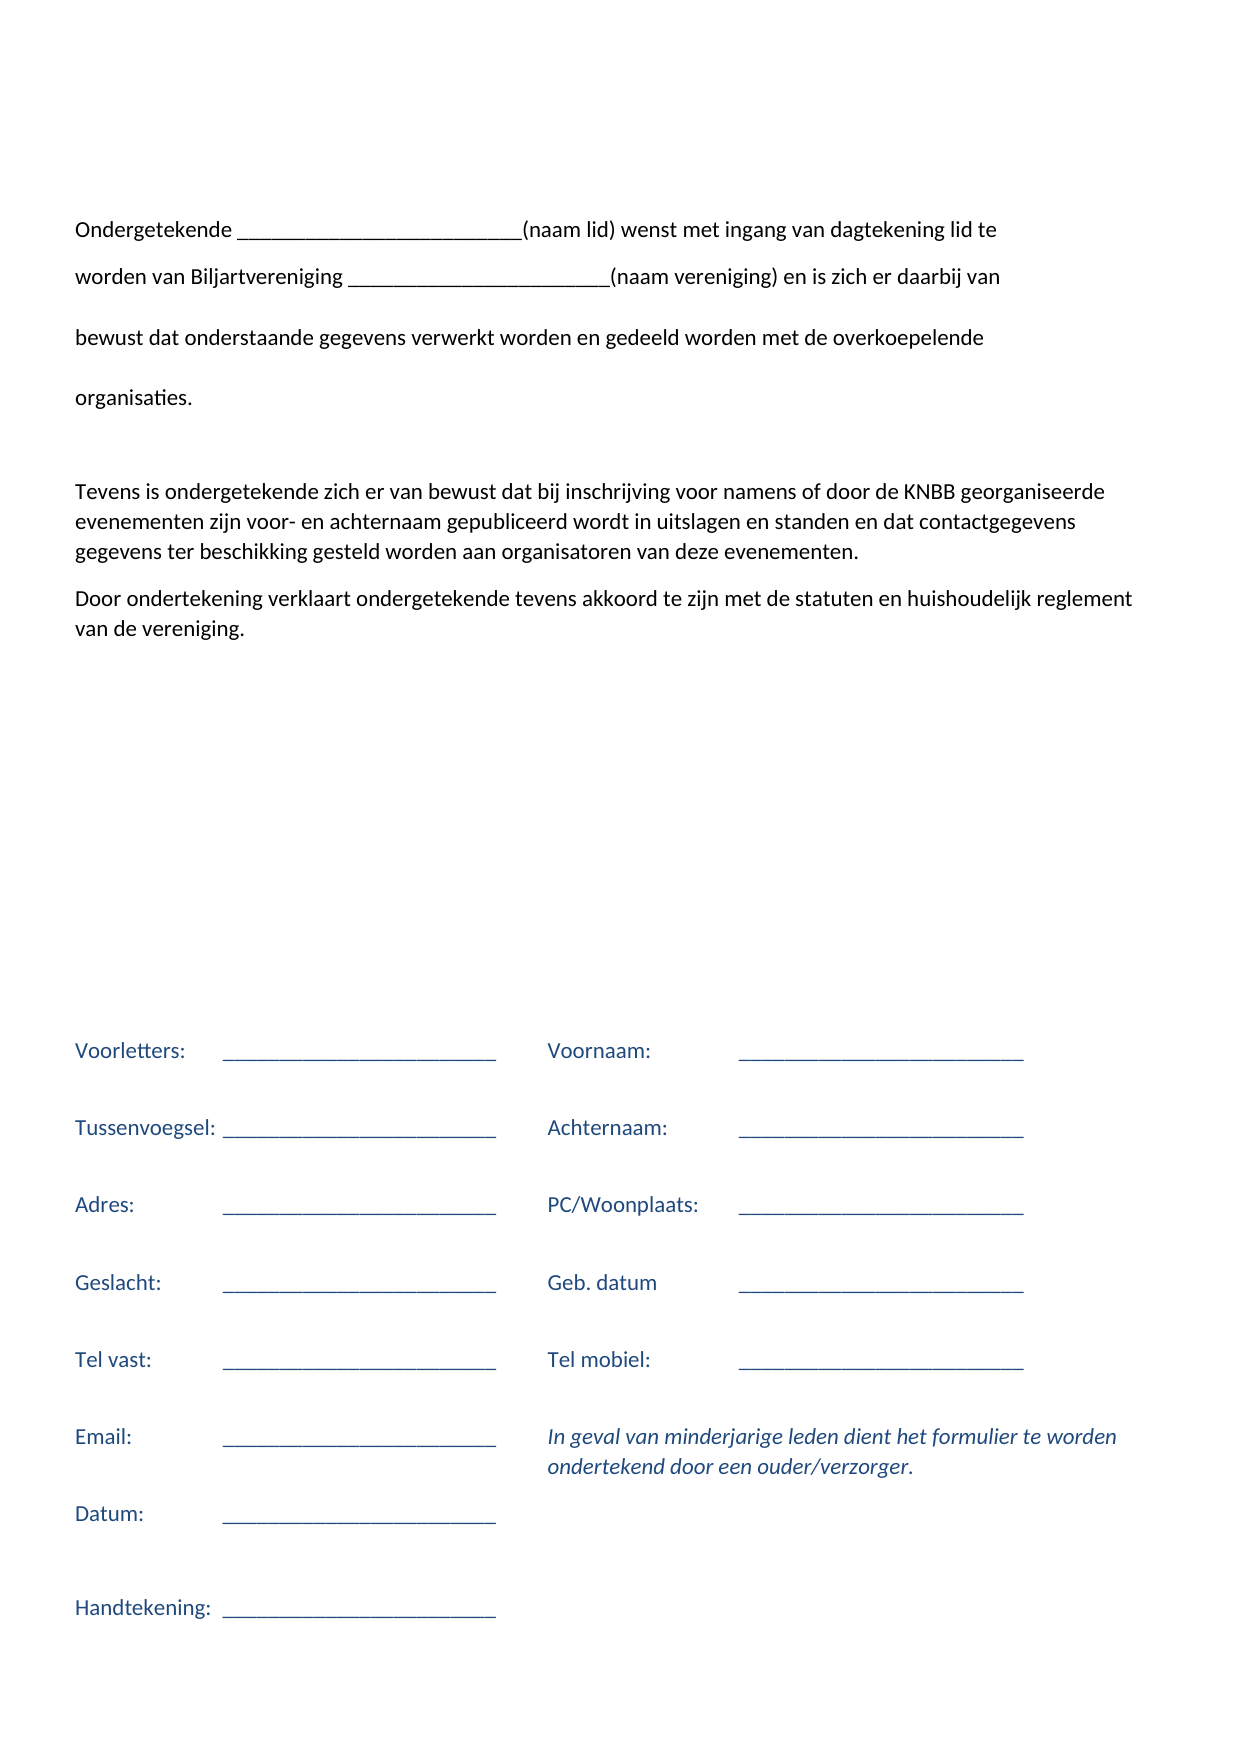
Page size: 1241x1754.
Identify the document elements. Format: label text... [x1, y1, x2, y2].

text Voorletters: ________________________ Voornaam: _________________________ [75, 1036, 1165, 1095]
text Tevens is ondergetekende zich er van bewust dat bij inschrijving voor namens of door de KNBB georganiseerde evenementen zijn voor- en achternaam gepubliceerd wordt in uitslagen en standen en dat contactgegevens gegevens ter beschikking gesteld worden aan organisatoren van deze evenementen. [75, 477, 1165, 566]
text Datum: ________________________ [75, 1499, 1165, 1527]
text worden van Biljartvereniging _______________________(naam vereniging) en is zich er daarbij van bewust dat onderstaande gegevens verwerkt worden en gedeeld worden met de overkoepelende organisaties. [75, 262, 1165, 411]
text Email: ________________________ In geval van minderjarige leden dient het formulier te worden ondertekend door een ouder/verzorger. [75, 1422, 1165, 1480]
text Adres: ________________________ PC/Woonplaats: _________________________ [75, 1191, 1165, 1249]
text Geslacht: ________________________ Geb. datum _________________________ [75, 1268, 1165, 1296]
text Tel vast: ________________________ Tel mobiel: _________________________ [75, 1314, 1165, 1403]
text Tussenvoegsel: ________________________ Achternaam: _________________________ [75, 1113, 1165, 1172]
text Door ondertekening verklaart ondergetekende tevens akkoord te zijn met de statuten en huishoudelijk reglement van de vereniging. [75, 584, 1165, 643]
text Handtekening: ________________________ [75, 1593, 1165, 1621]
text Ondergetekende _________________________(naam lid) wenst met ingang van dagtekening lid te [75, 216, 1165, 244]
